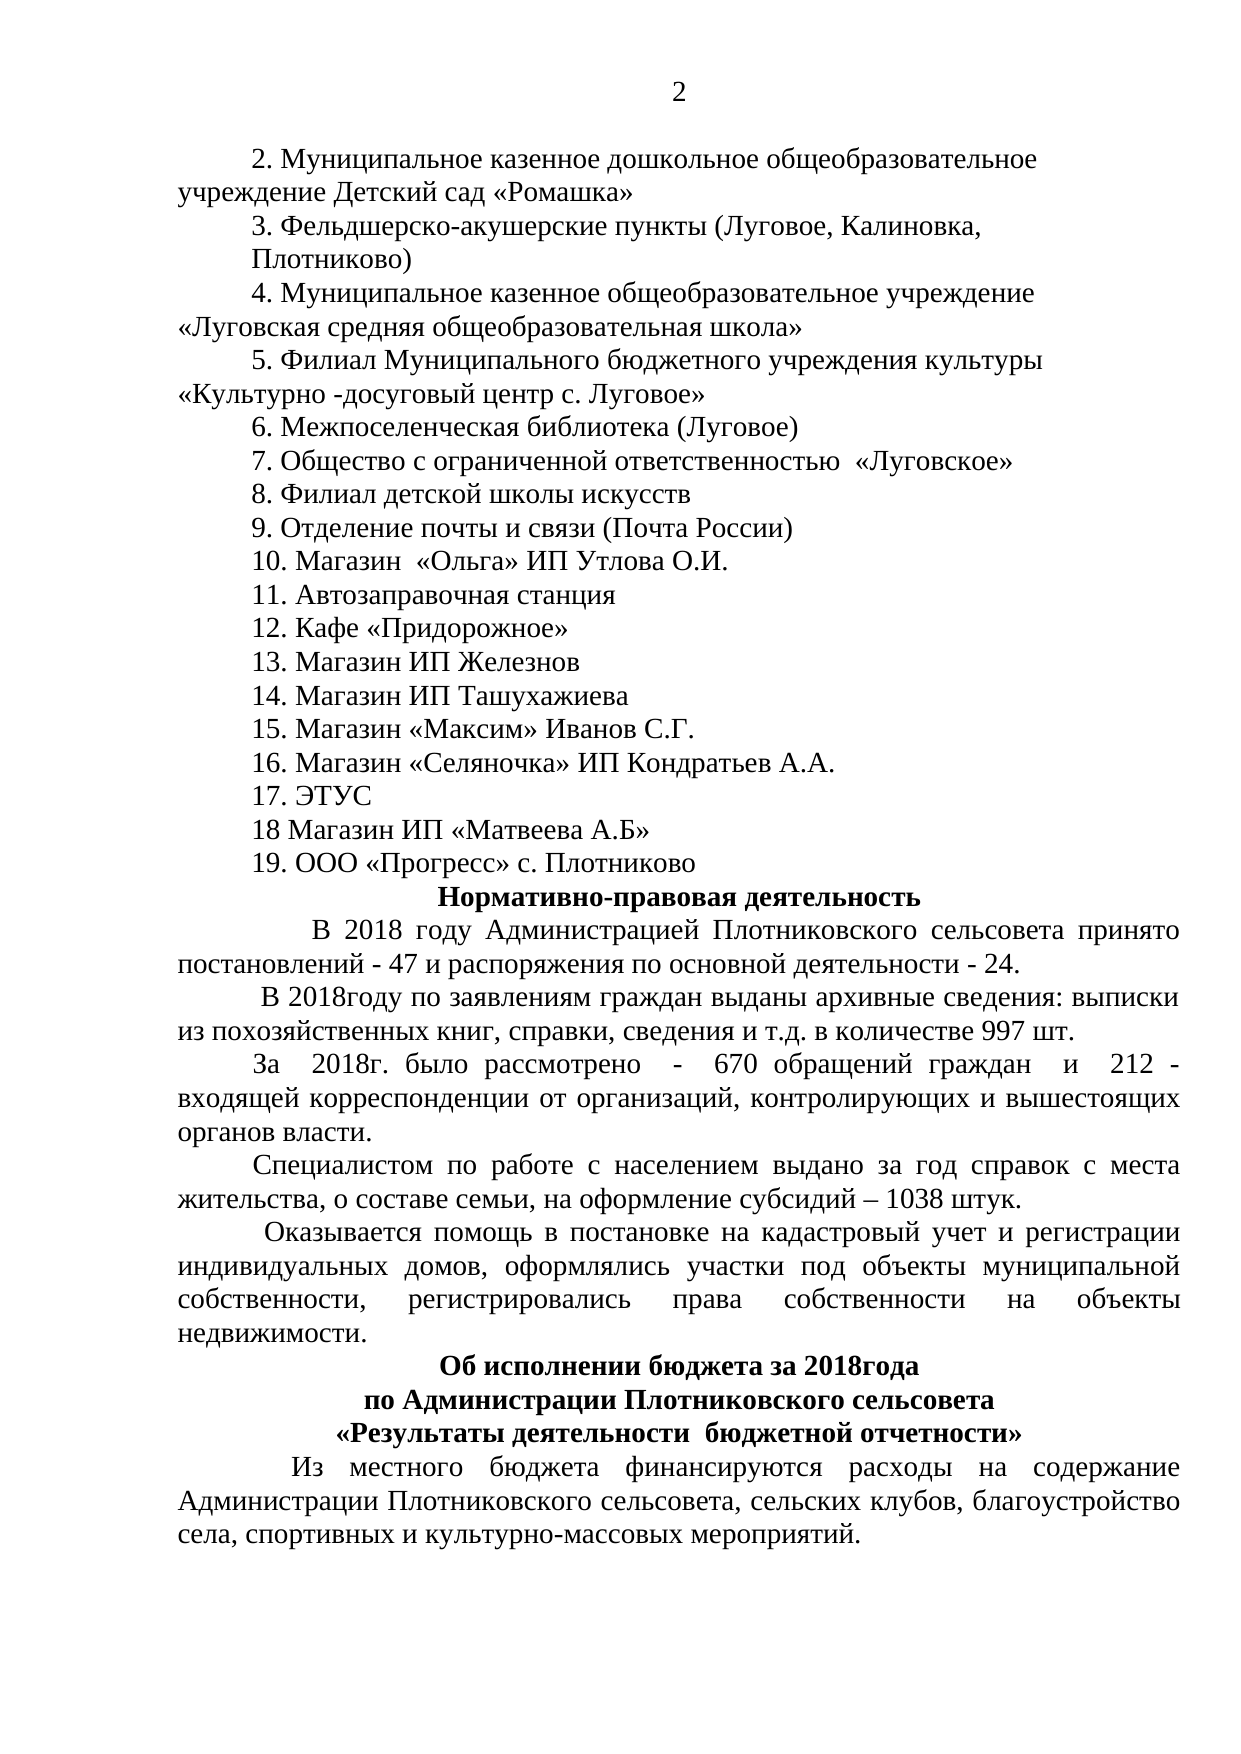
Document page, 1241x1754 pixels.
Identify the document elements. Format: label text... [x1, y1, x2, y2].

text 9. Отделение почты и связи (Почта России) [177, 510, 1181, 543]
list В 2018 году Администрацией Плотниковского сельсовета принято постановлений - 47 и распоряжения по основной деятельности - 24. [177, 912, 1181, 979]
text 12. Кафе «Придорожное» [177, 611, 1181, 644]
text 19. ООО «Прогресс» с. Плотниково [177, 845, 1181, 879]
text 13. Магазин ИП Железнов [177, 644, 1181, 678]
text 8. Филиал детской школы искусств [177, 476, 1181, 510]
text Из местного бюджета финансируются расходы на содержание Администрации Плотниковского сельсовета, сельских клубов, благоустройство села, спортивных и культурно-массовых мероприятий. [177, 1449, 1181, 1550]
text 2. Муниципальное казенное дошкольное общеобразовательное учреждение Детский сад «Ромашка» [177, 141, 1181, 208]
text Специалистом по работе с населением выдано за год справок с места жительства, о составе семьи, на оформление субсидий – 1038 штук. [177, 1147, 1181, 1214]
text 17. ЭТУС [177, 778, 1181, 812]
text по Администрации Плотниковского сельсовета [177, 1382, 1181, 1416]
text 10. Магазин «Ольга» ИП Утлова О.И. [177, 543, 1181, 577]
text За 2018г. было рассмотрено - 670 обращений граждан и 212 - входящей корреспонденции от организаций, контролирующих и вышестоящих органов власти. [177, 1047, 1181, 1147]
text Плотниково) [177, 242, 1181, 275]
text 14. Магазин ИП Ташухажиева [177, 678, 1181, 711]
text 6. Межпоселенческая библиотека (Луговое) [177, 409, 1181, 443]
list В 2018году по заявлениям граждан выданы архивные сведения: выписки из похозяйственных книг, справки, сведения и т.д. в количестве 997 шт. [177, 979, 1181, 1047]
text 16. Магазин «Селяночка» ИП Кондратьев А.А. [177, 745, 1181, 778]
text 5. Филиал Муниципального бюджетного учреждения культуры «Культурно -досуговый центр с. Луговое» [177, 342, 1181, 409]
text 18 Магазин ИП «Матвеева А.Б» [177, 812, 1181, 845]
text 11. Автозаправочная станция [177, 577, 1181, 611]
text Об исполнении бюджета за 2018года [177, 1348, 1181, 1382]
text 4. Муниципальное казенное общеобразовательное учреждение «Луговская средняя общеобразовательная школа» [177, 275, 1181, 342]
text Нормативно-правовая деятельность [177, 879, 1181, 912]
text 15. Магазин «Максим» Иванов С.Г. [177, 711, 1181, 745]
text 7. Общество с ограниченной ответственностью «Луговское» [177, 443, 1181, 476]
text «Результаты деятельности бюджетной отчетности» [177, 1416, 1181, 1449]
text 3. Фельдшерско-акушерские пункты (Луговое, Калиновка, [177, 208, 1181, 242]
text Оказывается помощь в постановке на кадастровый учет и регистрации индивидуальных домов, оформлялись участки под объекты муниципальной собственности, регистрировались права собственности на объекты недвижимости. [177, 1214, 1181, 1348]
